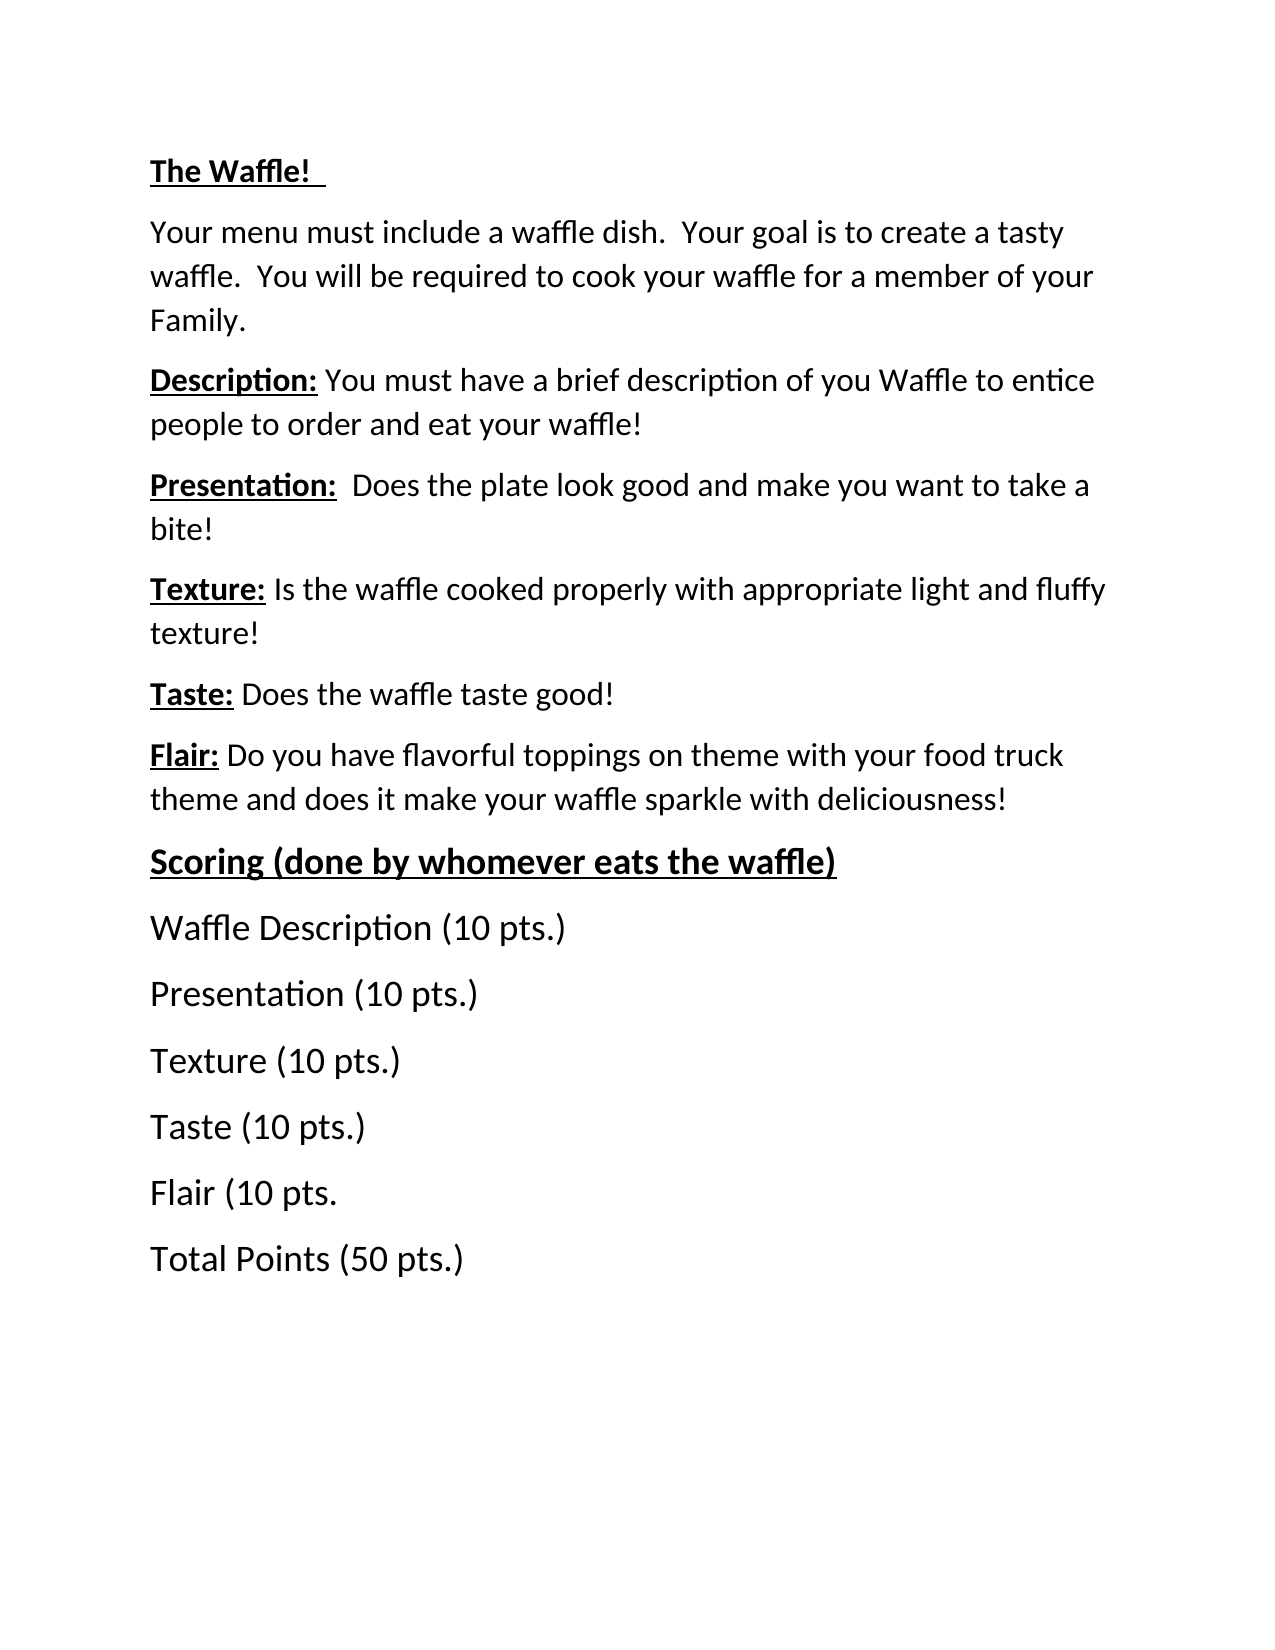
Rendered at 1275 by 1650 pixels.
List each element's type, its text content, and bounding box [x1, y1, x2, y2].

text Flair: Do you have flavorful toppings on theme with your food truck theme and does it make your waffle sparkle with deliciousness! [150, 733, 1125, 818]
text Presentation: Does the plate look good and make you want to take a bite! [150, 464, 1125, 548]
text Taste: Does the waffle taste good! [150, 673, 1125, 714]
text Taste (10 pts.) [150, 1103, 1125, 1148]
text Flair (10 pts. [150, 1169, 1125, 1215]
text Presentation (10 pts.) [150, 970, 1125, 1016]
text Texture (10 pts.) [150, 1037, 1125, 1082]
text Total Points (50 pts.) [150, 1235, 1125, 1281]
text Description: You must have a brief description of you Waffle to entice people to order and eat your waffle! [150, 359, 1125, 444]
text The Waffle! [150, 150, 1125, 191]
text Scoring (done by whomever eats the waffle) [150, 838, 1125, 884]
text Waffle Description (10 pts.) [150, 904, 1125, 950]
text Your menu must include a waffle dish. Your goal is to create a tasty waffle. You will be required to cook your waffle for a member of your Family. [150, 211, 1125, 339]
text Texture: Is the waffle cooked properly with appropriate light and fluffy texture! [150, 568, 1125, 653]
